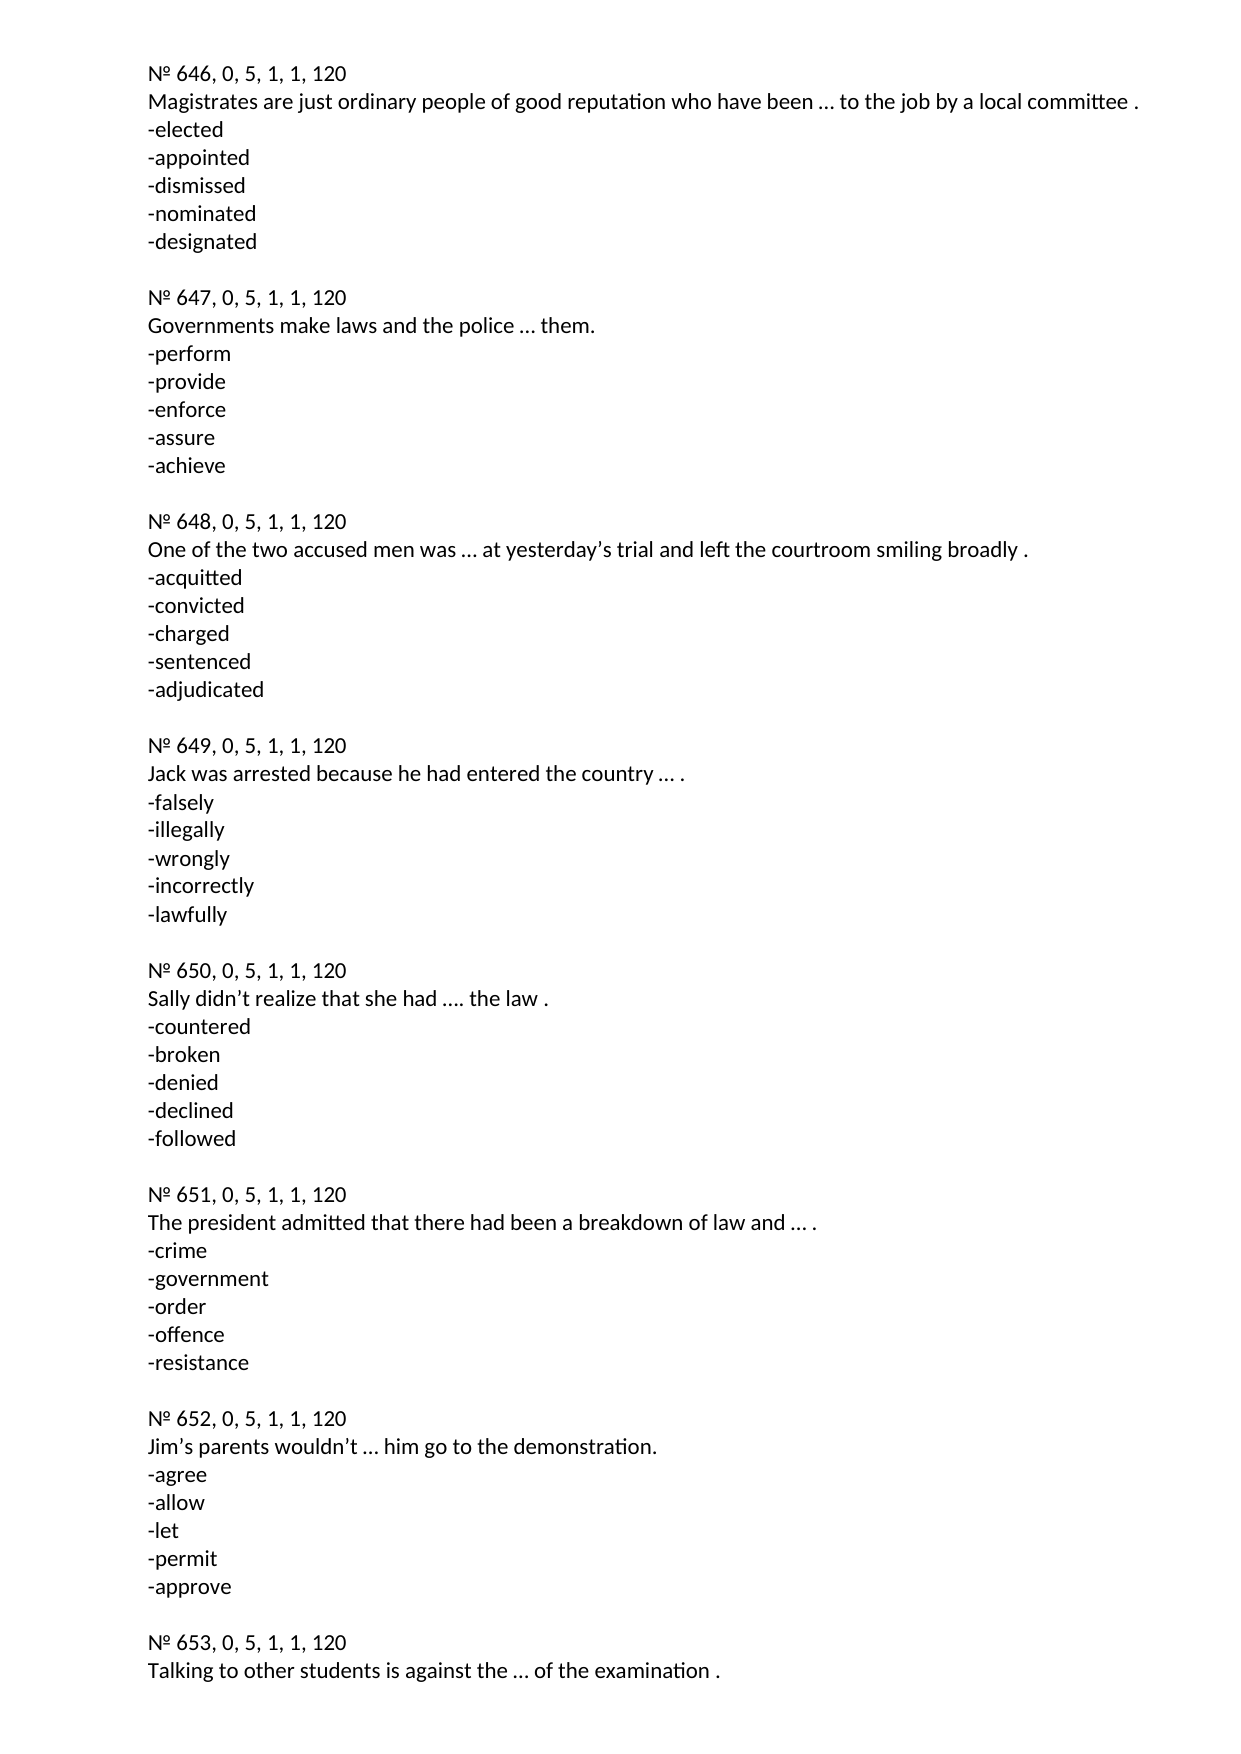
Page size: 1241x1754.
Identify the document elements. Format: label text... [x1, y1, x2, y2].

text Governments make laws and the police … them. [148, 311, 1181, 339]
text One of the two accused men was … at yesterday’s trial and left the courtroom smiling broadly . [148, 535, 1181, 563]
text -achieve [148, 451, 1181, 479]
text № 647, 0, 5, 1, 1, 120 [148, 283, 1181, 311]
text -appointed [148, 143, 1181, 171]
text -allow [148, 1488, 1181, 1516]
text -nominated [148, 199, 1181, 227]
text № 646, 0, 5, 1, 1, 120 [148, 59, 1181, 87]
text The president admitted that there had been a breakdown of law and … . [148, 1208, 1181, 1236]
text -let [148, 1516, 1181, 1544]
text -denied [148, 1068, 1181, 1096]
text -order [148, 1292, 1181, 1320]
text Magistrates are just ordinary people of good reputation who have been … to the job by a local committee . [148, 87, 1181, 115]
text -convicted [148, 591, 1181, 619]
text -falsely [148, 788, 1181, 816]
text № 650, 0, 5, 1, 1, 120 [148, 956, 1181, 984]
text -perform [148, 339, 1181, 367]
text -countered [148, 1012, 1181, 1040]
text № 648, 0, 5, 1, 1, 120 [148, 507, 1181, 535]
text № 649, 0, 5, 1, 1, 120 [148, 732, 1181, 759]
text -illegally [148, 816, 1181, 844]
text -sentenced [148, 647, 1181, 676]
text -wrongly [148, 844, 1181, 872]
text Jack was arrested because he had entered the country … . [148, 759, 1181, 788]
text № 653, 0, 5, 1, 1, 120 [148, 1628, 1181, 1656]
text -broken [148, 1040, 1181, 1068]
text Jim’s parents wouldn’t … him go to the demonstration. [148, 1432, 1181, 1460]
text Sally didn’t realize that she had …. the law . [148, 984, 1181, 1012]
text -crime [148, 1236, 1181, 1264]
text -followed [148, 1124, 1181, 1152]
text -assure [148, 423, 1181, 451]
text -government [148, 1264, 1181, 1292]
text -dismissed [148, 171, 1181, 199]
text -lawfully [148, 900, 1181, 928]
text № 652, 0, 5, 1, 1, 120 [148, 1404, 1181, 1432]
text -adjudicated [148, 676, 1181, 703]
text -approve [148, 1572, 1181, 1600]
text -enforce [148, 395, 1181, 423]
text -provide [148, 367, 1181, 395]
text -incorrectly [148, 872, 1181, 900]
text -acquitted [148, 563, 1181, 591]
text -agree [148, 1460, 1181, 1488]
text -resistance [148, 1348, 1181, 1376]
text -declined [148, 1096, 1181, 1124]
text -elected [148, 115, 1181, 143]
text -offence [148, 1320, 1181, 1348]
text -designated [148, 227, 1181, 255]
text № 651, 0, 5, 1, 1, 120 [148, 1180, 1181, 1208]
text -charged [148, 619, 1181, 647]
text -permit [148, 1544, 1181, 1572]
text Talking to other students is against the … of the examination . [148, 1656, 1181, 1684]
